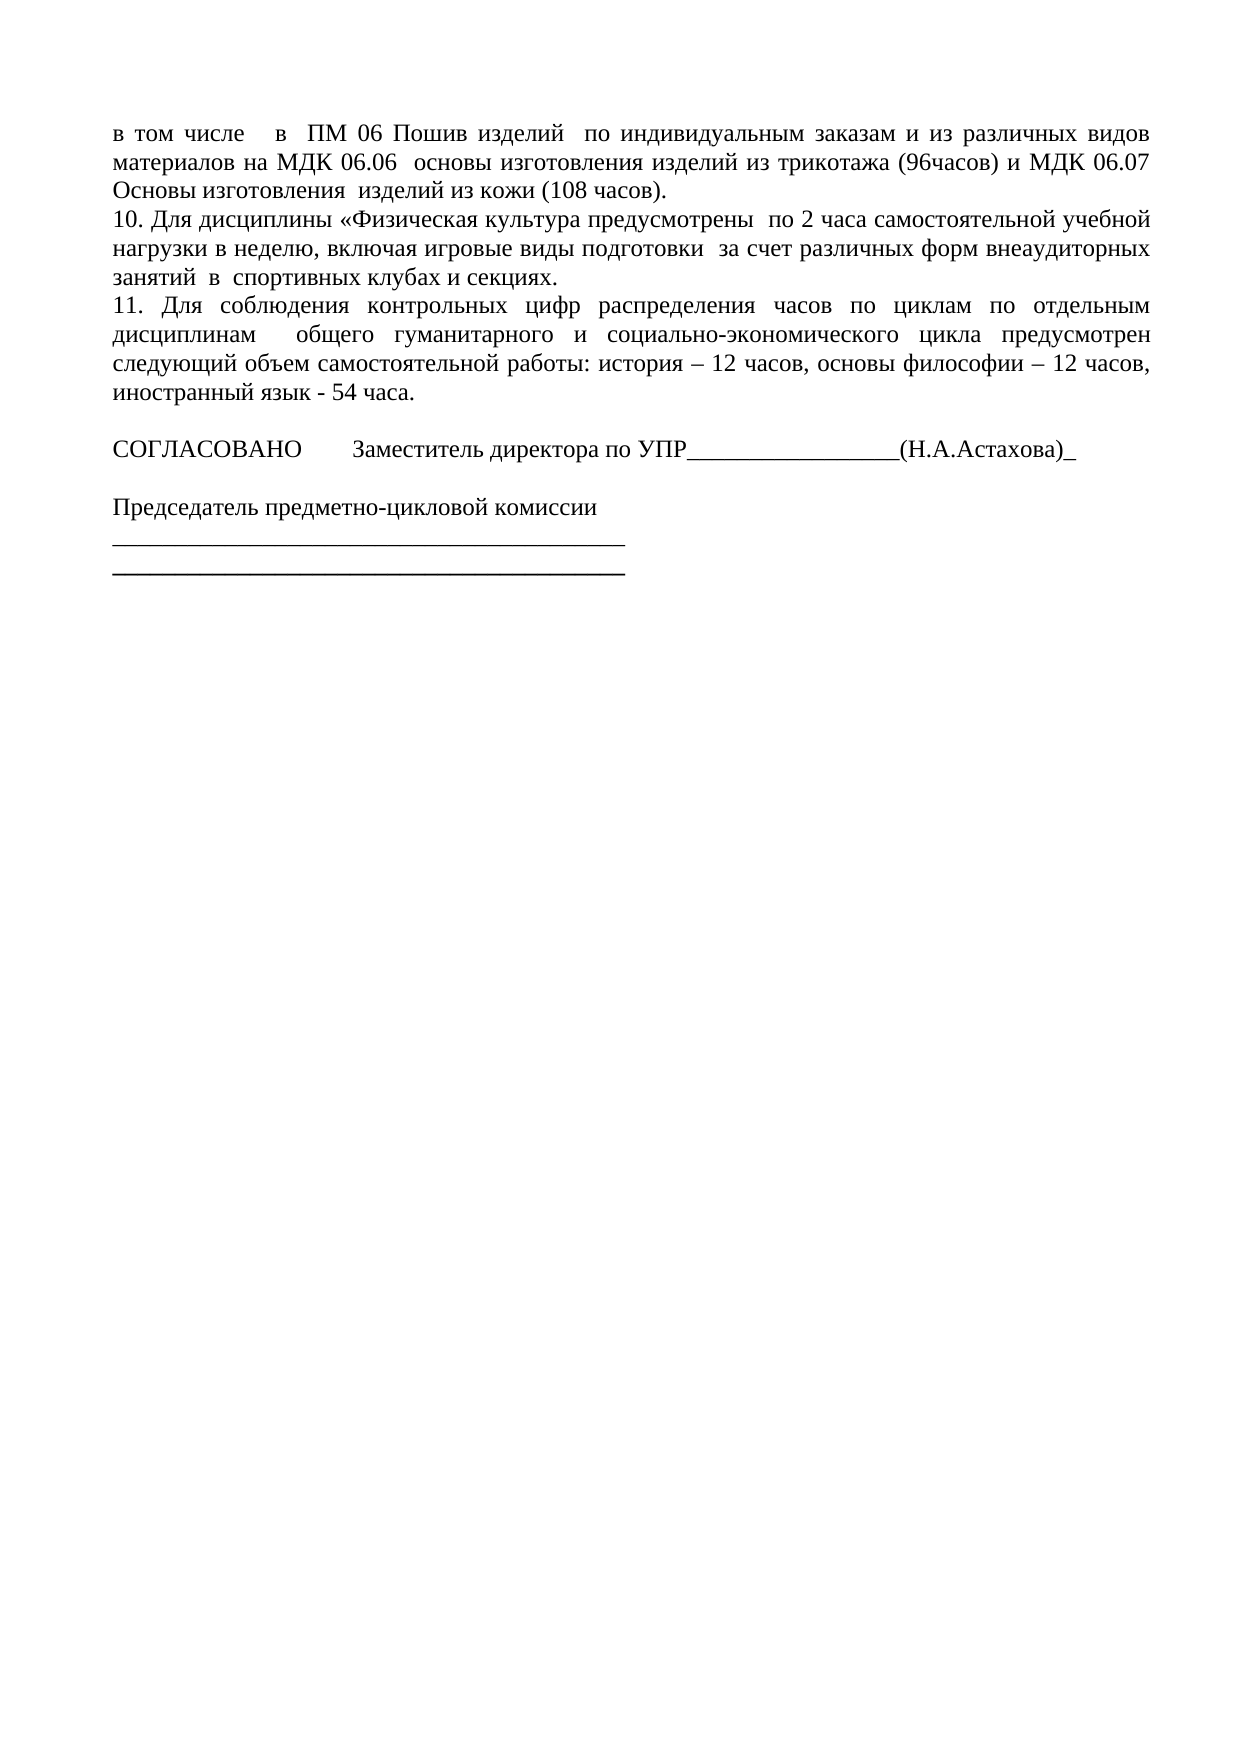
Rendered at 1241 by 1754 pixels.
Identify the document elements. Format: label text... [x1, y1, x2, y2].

text в том числе в ПМ 06 Пошив изделий по индивидуальным заказам и из различных видов материалов на МДК 06.06 основы изготовления изделий из трикотажа (96часов) и МДК 06.07 Основы изготовления изделий из кожи (108 часов). [112, 118, 1152, 204]
text _________________________________________ [112, 549, 1152, 578]
text Председатель предметно-цикловой комиссии [112, 492, 1152, 521]
text 11. Для соблюдения контрольных цифр распределения часов по циклам по отдельным дисциплинам общего гуманитарного и социально-экономического цикла предусмотрен следующий объем самостоятельной работы: история – 12 часов, основы философии – 12 часов, иностранный язык - 54 часа. [112, 291, 1152, 406]
text СОГЛАСОВАНО Заместитель директора по УПР_________________(Н.А.Астахова)_ [112, 434, 1152, 463]
text 10. Для дисциплины «Физическая культура предусмотрены по 2 часа самостоятельной учебной нагрузки в неделю, включая игровые виды подготовки за счет различных форм внеаудиторных занятий в спортивных клубах и секциях. [112, 204, 1152, 291]
text _________________________________________ [112, 521, 1152, 549]
